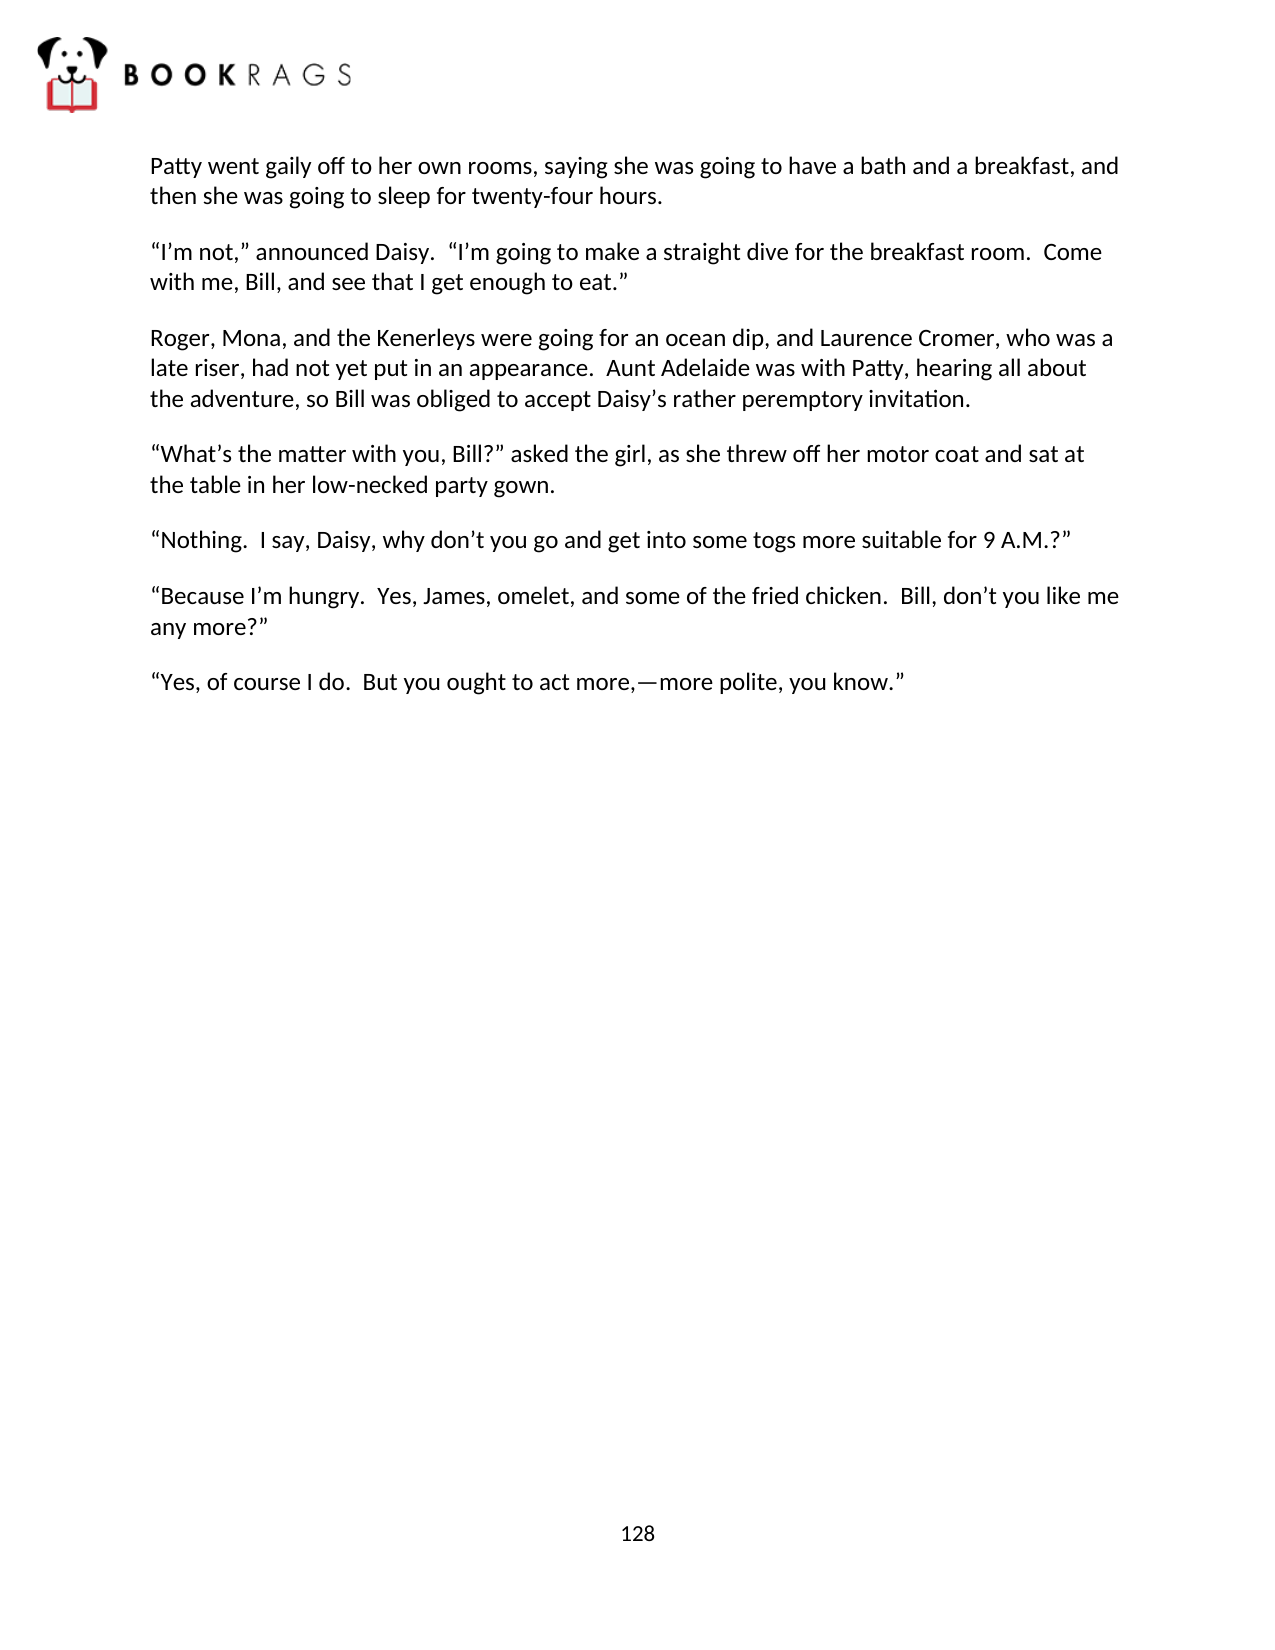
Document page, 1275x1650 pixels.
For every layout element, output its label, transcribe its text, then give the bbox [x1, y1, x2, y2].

text “Nothing. I say, Daisy, why don’t you go and get into some togs more suitable for 9 A.M.?” [150, 525, 1125, 555]
text Roger, Mona, and the Kenerleys were going for an ocean dip, and Laurence Cromer, who was a late riser, had not yet put in an appearance. Aunt Adelaide was with Patty, hearing all about the adventure, so Bill was obliged to accept Daisy’s rather peremptory invitation. [150, 322, 1125, 414]
text “Yes, of course I do. But you ought to act more,—­more polite, you know.” [150, 666, 1125, 697]
text Patty went gaily off to her own rooms, saying she was going to have a bath and a breakfast, and then she was going to sleep for twenty-four hours. [150, 150, 1125, 211]
picture [37, 37, 351, 113]
text “What’s the matter with you, Bill?” asked the girl, as she threw off her motor coat and sat at the table in her low-necked party gown. [150, 439, 1125, 500]
text “I’m not,” announced Daisy. “I’m going to make a straight dive for the breakfast room. Come with me, Bill, and see that I get enough to eat.” [150, 236, 1125, 297]
text “Because I’m hungry. Yes, James, omelet, and some of the fried chicken. Bill, don’t you like me any more?” [150, 580, 1125, 641]
